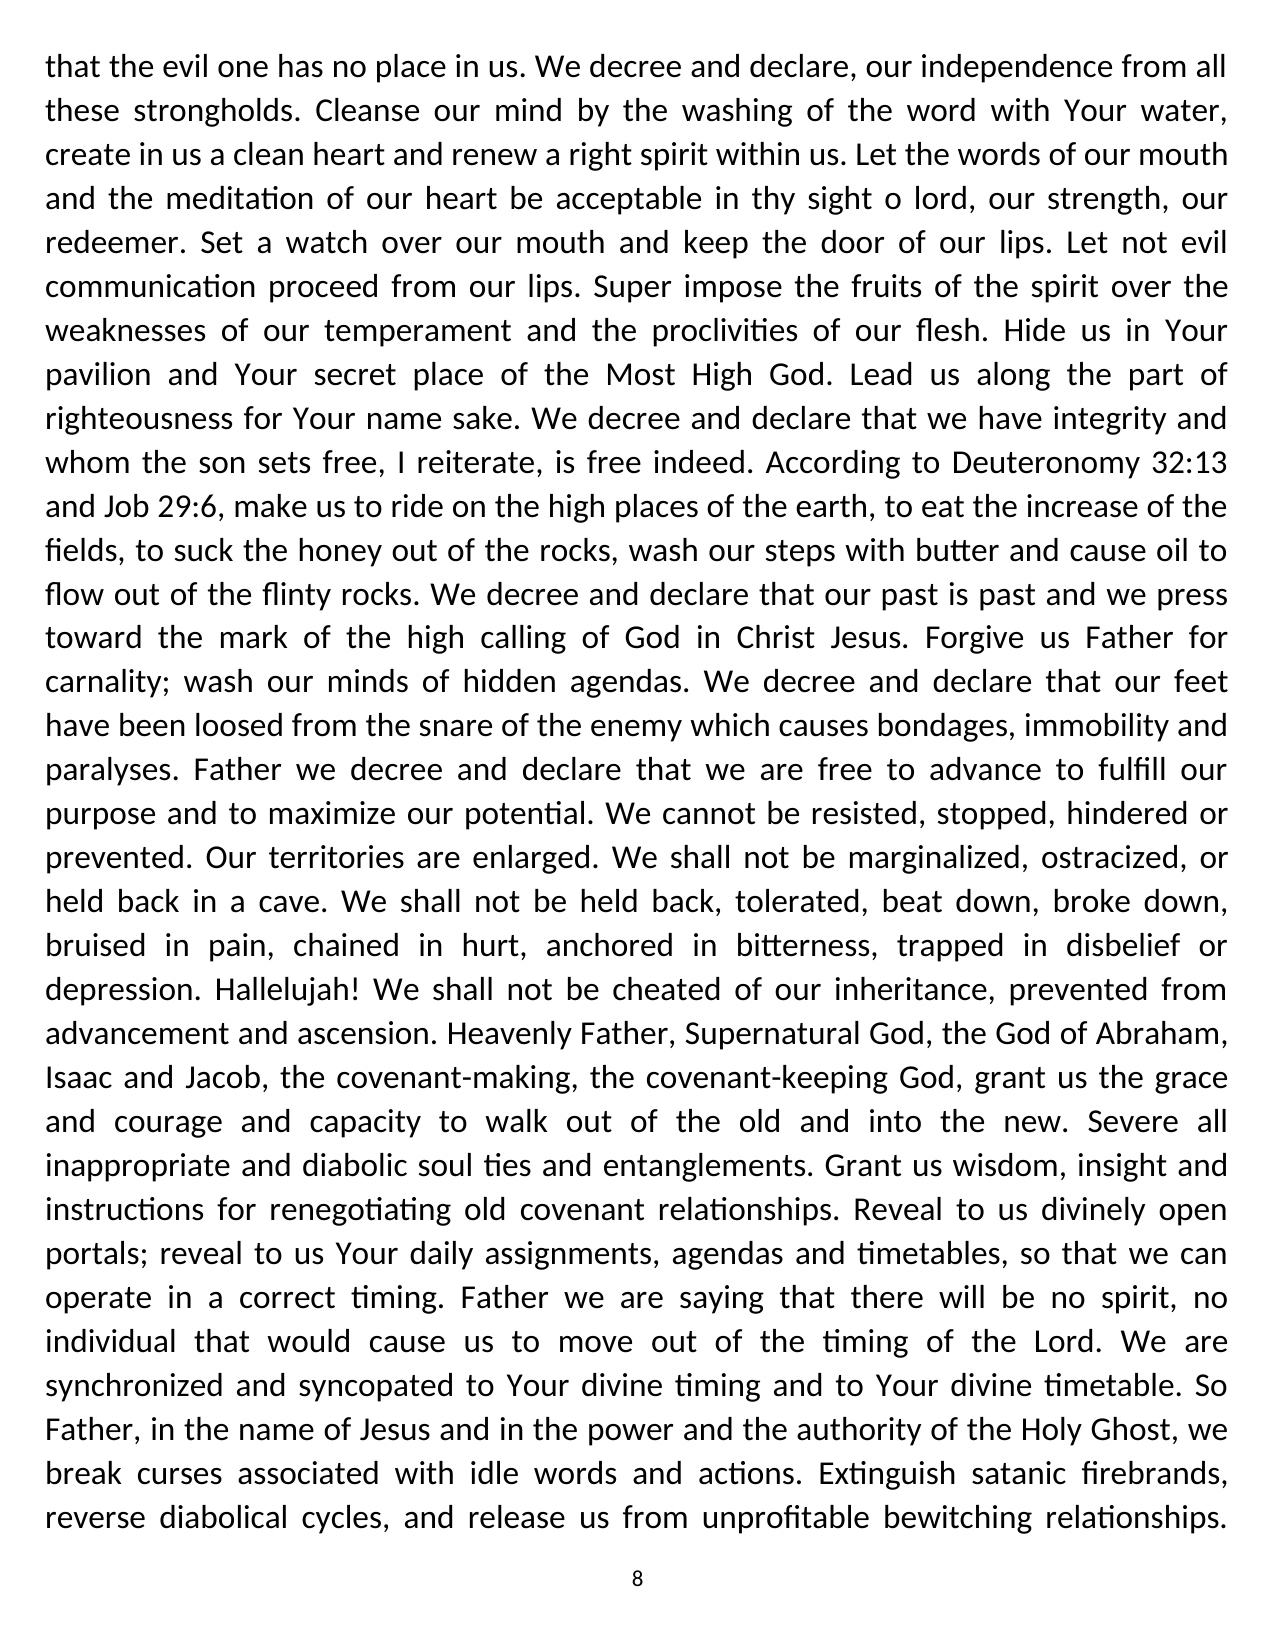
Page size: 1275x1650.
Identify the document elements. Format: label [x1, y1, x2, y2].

text [45, 45, 1230, 1536]
